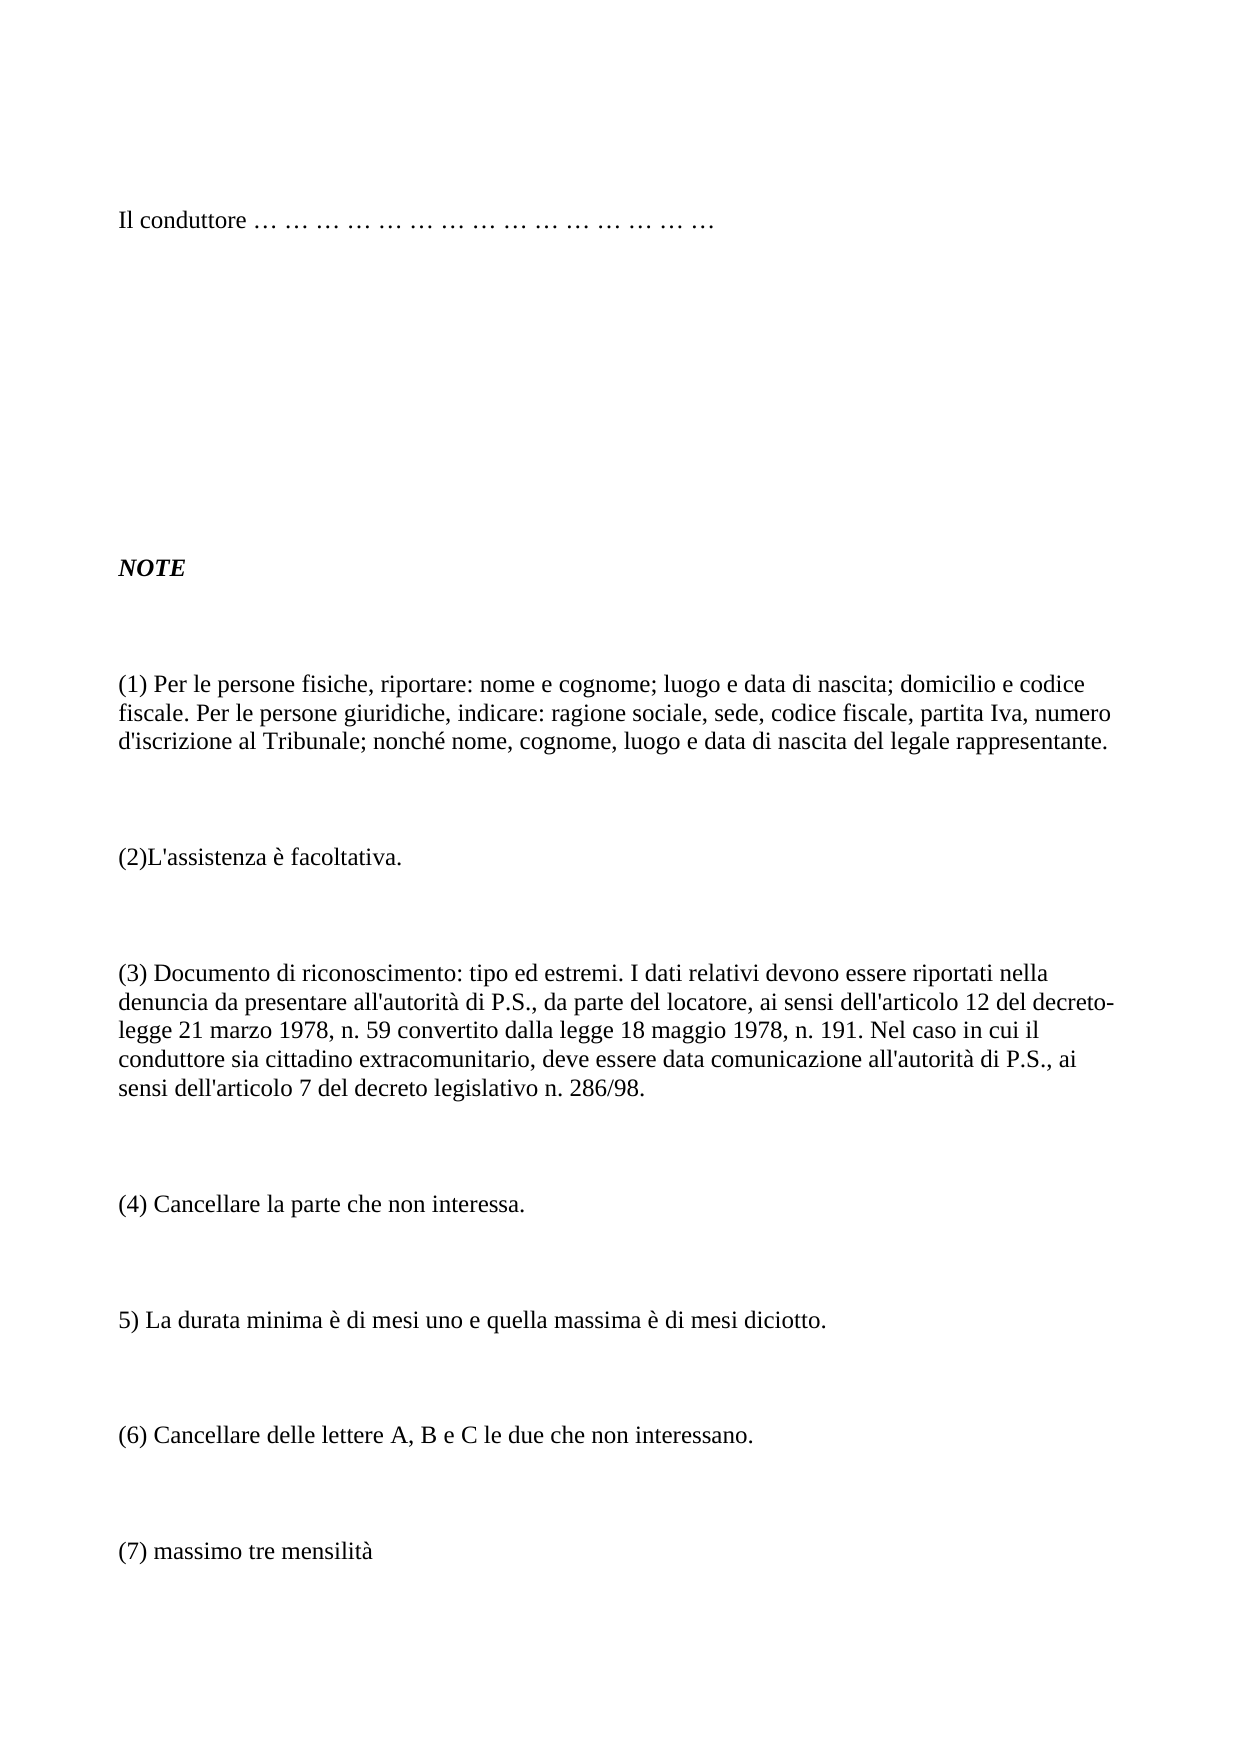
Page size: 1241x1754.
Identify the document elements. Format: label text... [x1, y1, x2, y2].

text (4) Cancellare la parte che non interessa. [118, 1189, 1122, 1218]
text (2)L'assistenza è facoltativa. [118, 842, 1122, 871]
text (1) Per le persone fisiche, riportare: nome e cognome; luogo e data di nascita; domicilio e codice fiscale. Per le persone giuridiche, indicare: ragione sociale, sede, codice fiscale, partita Iva, numero d'iscrizione al Tribunale; nonché nome, cognome, luogo e data di nascita del legale rappresentante. [118, 669, 1122, 755]
text (6) Cancellare delle lettere A, B e C le due che non interessano. [118, 1421, 1122, 1449]
text (3) Documento di riconoscimento: tipo ed estremi. I dati relativi devono essere riportati nella denuncia da presentare all'autorità di P.S., da parte del locatore, ai sensi dell'articolo 12 del decreto-legge 21 marzo 1978, n. 59 convertito dalla legge 18 maggio 1978, n. 191. Nel caso in cui il conduttore sia cittadino extracomunitario, deve essere data comunicazione all'autorità di P.S., ai sensi dell'articolo 7 del decreto legislativo n. 286/98. [118, 958, 1122, 1102]
text (7) massimo tre mensilità [118, 1536, 1122, 1565]
text Il conduttore … … … … … … … … … … … … … … … [118, 206, 1122, 234]
text NOTE [118, 553, 1122, 582]
text 5) La durata minima è di mesi uno e quella massima è di mesi diciotto. [118, 1305, 1122, 1333]
